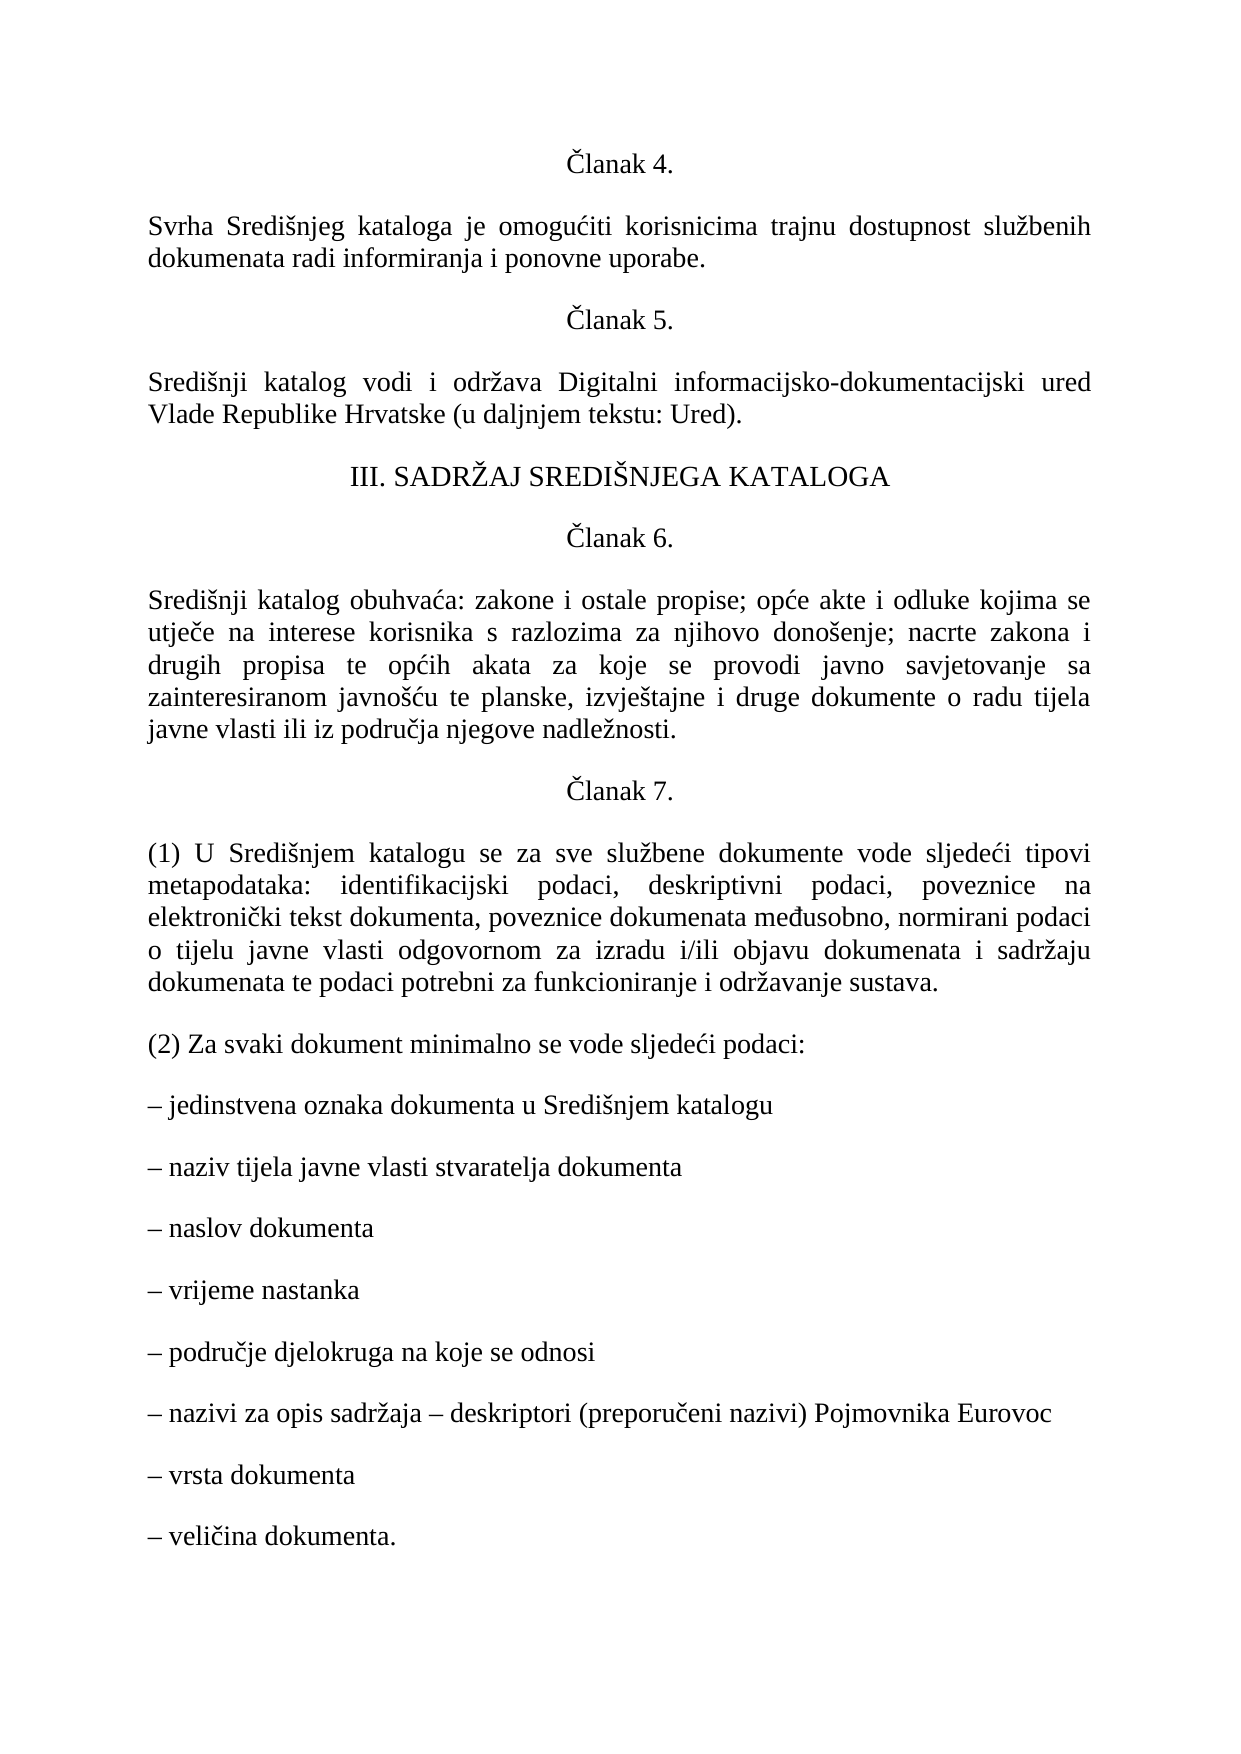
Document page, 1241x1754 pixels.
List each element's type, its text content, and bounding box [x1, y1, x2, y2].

text Članak 5. [148, 303, 1093, 336]
text Središnji katalog obuhvaća: zakone i ostale propise; opće akte i odluke kojima se utječe na interese korisnika s razlozima za njihovo donošenje; nacrte zakona i drugih propisa te općih akata za koje se provodi javno savjetovanje sa zainteresiranom javnošću te planske, izvještajne i druge dokumente o radu tijela javne vlasti ili iz područja njegove nadležnosti. [148, 583, 1093, 745]
text (1) U Središnjem katalogu se za sve službene dokumente vode sljedeći tipovi metapodataka: identifikacijski podaci, deskriptivni podaci, poveznice na elektronički tekst dokumenta, poveznice dokumenata međusobno, normirani podaci o tijelu javne vlasti odgovornom za izradu i/ili objavu dokumenata i sadržaju dokumenata te podaci potrebni za funkcioniranje i održavanje sustava. [148, 836, 1093, 998]
text – nazivi za opis sadržaja – deskriptori (preporučeni nazivi) Pojmovnika Eurovoc [148, 1396, 1093, 1428]
text Članak 7. [148, 774, 1093, 806]
text – vrijeme nastanka [148, 1273, 1093, 1305]
text – naziv tijela javne vlasti stvaratelja dokumenta [148, 1150, 1093, 1182]
text (2) Za svaki dokument minimalno se vode sljedeći podaci: [148, 1027, 1093, 1059]
text – naslov dokumenta [148, 1211, 1093, 1244]
text Središnji katalog vodi i održava Digitalni informacijsko-dokumentacijski ured Vlade Republike Hrvatske (u daljnjem tekstu: Ured). [148, 365, 1093, 429]
text – područje djelokruga na koje se odnosi [148, 1334, 1093, 1367]
text Članak 4. [148, 148, 1093, 180]
text Svrha Središnjeg kataloga je omogućiti korisnicima trajnu dostupnost službenih dokumenata radi informiranja i ponovne uporabe. [148, 209, 1093, 274]
text – jedinstvena oznaka dokumenta u Središnjem katalogu [148, 1088, 1093, 1121]
text III. SADRŽAJ SREDIŠNJEGA KATALOGA [148, 459, 1093, 492]
text – veličina dokumenta. [148, 1519, 1093, 1552]
text – vrsta dokumenta [148, 1458, 1093, 1490]
text Članak 6. [148, 521, 1093, 554]
